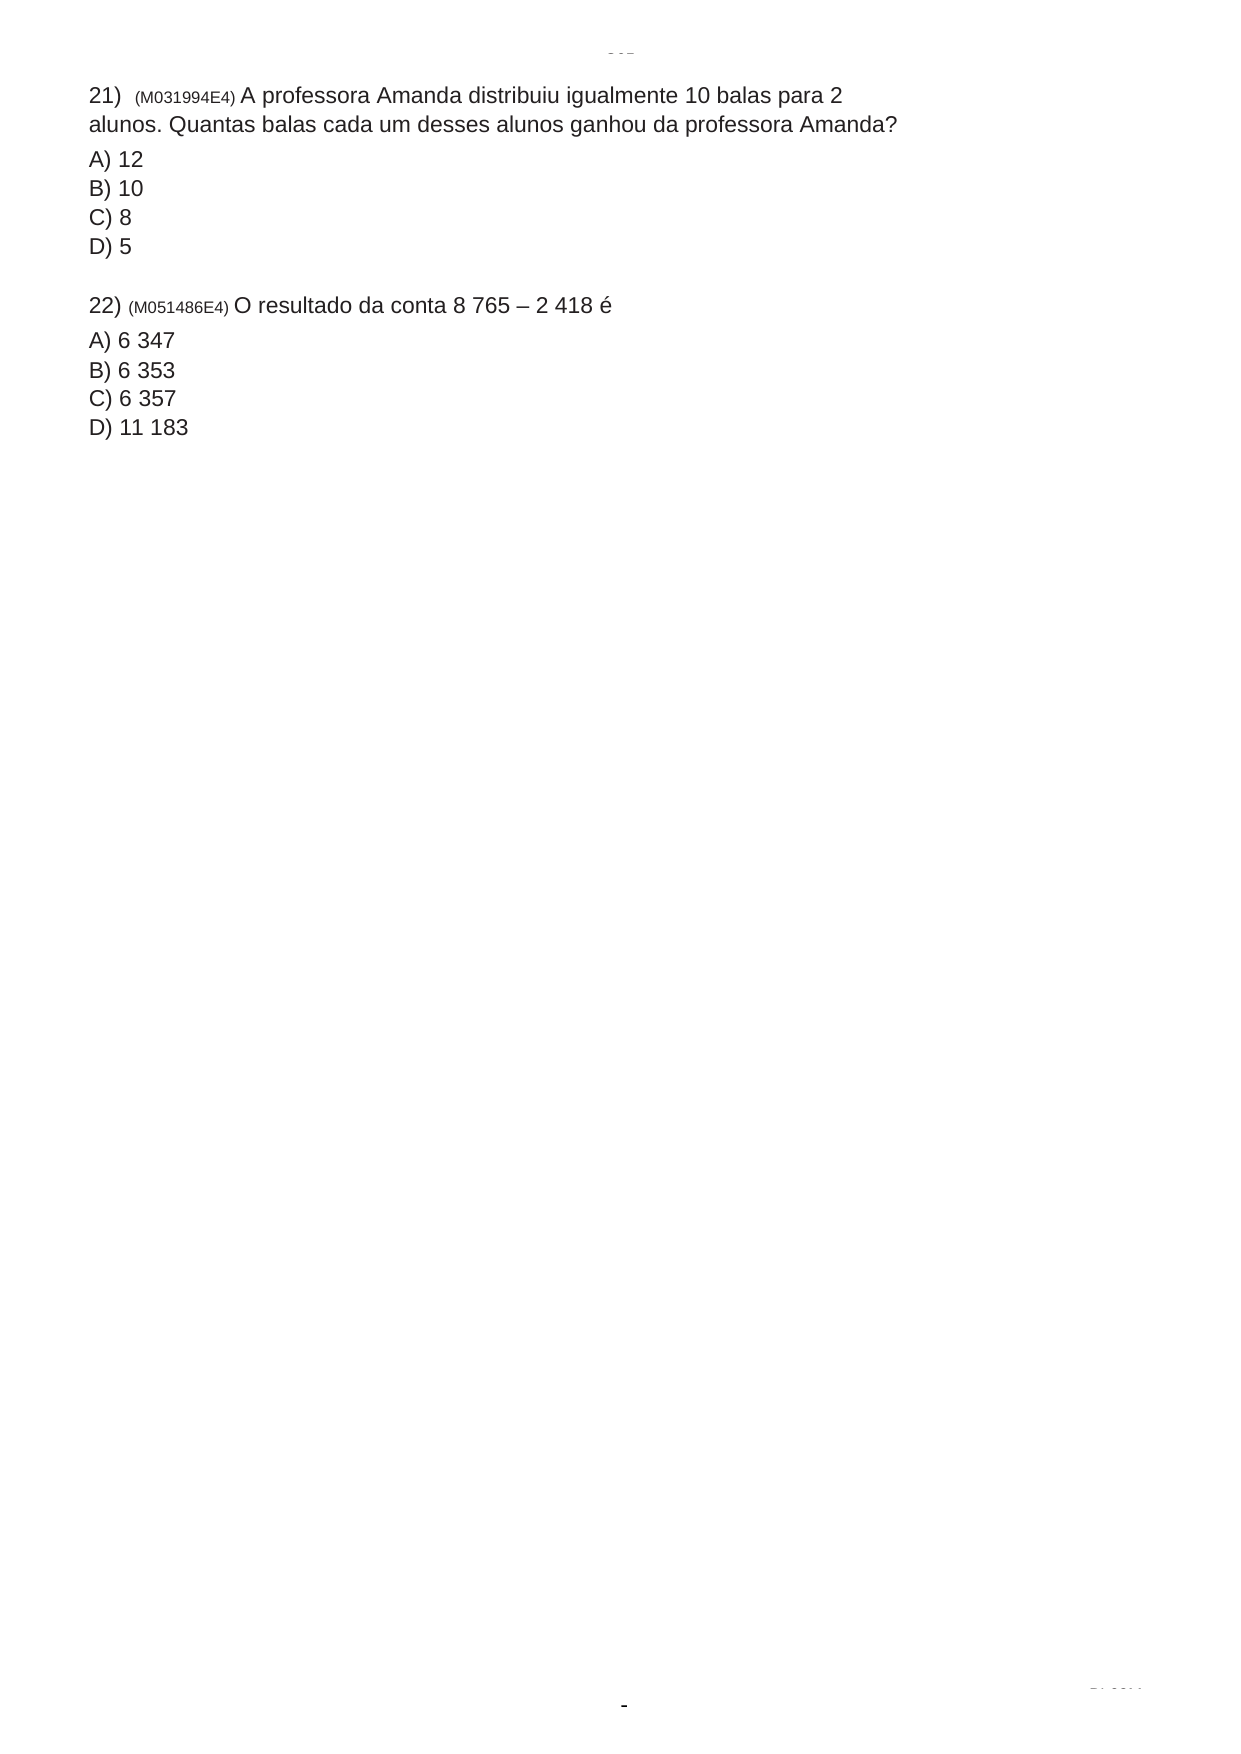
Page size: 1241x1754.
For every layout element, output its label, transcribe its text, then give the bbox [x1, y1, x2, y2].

list 5 [88, 233, 1163, 259]
list (M031994E4) A professora Amanda distribuiu igualmente 10 balas para 2 alunos. Quantas balas cada um desses alunos ganhou da professora Amanda? [88, 82, 921, 137]
text D) 11 183 [88, 414, 1163, 441]
list 10 [88, 175, 1163, 201]
list (M051486E4) O resultado da conta 8 765 – 2 418 é A) 6 347 [88, 292, 614, 353]
list 12 [88, 146, 1163, 172]
text B) 6 353 [106, 362, 1163, 382]
list 8 [88, 204, 1163, 230]
text C) 6 357 [88, 385, 1163, 412]
